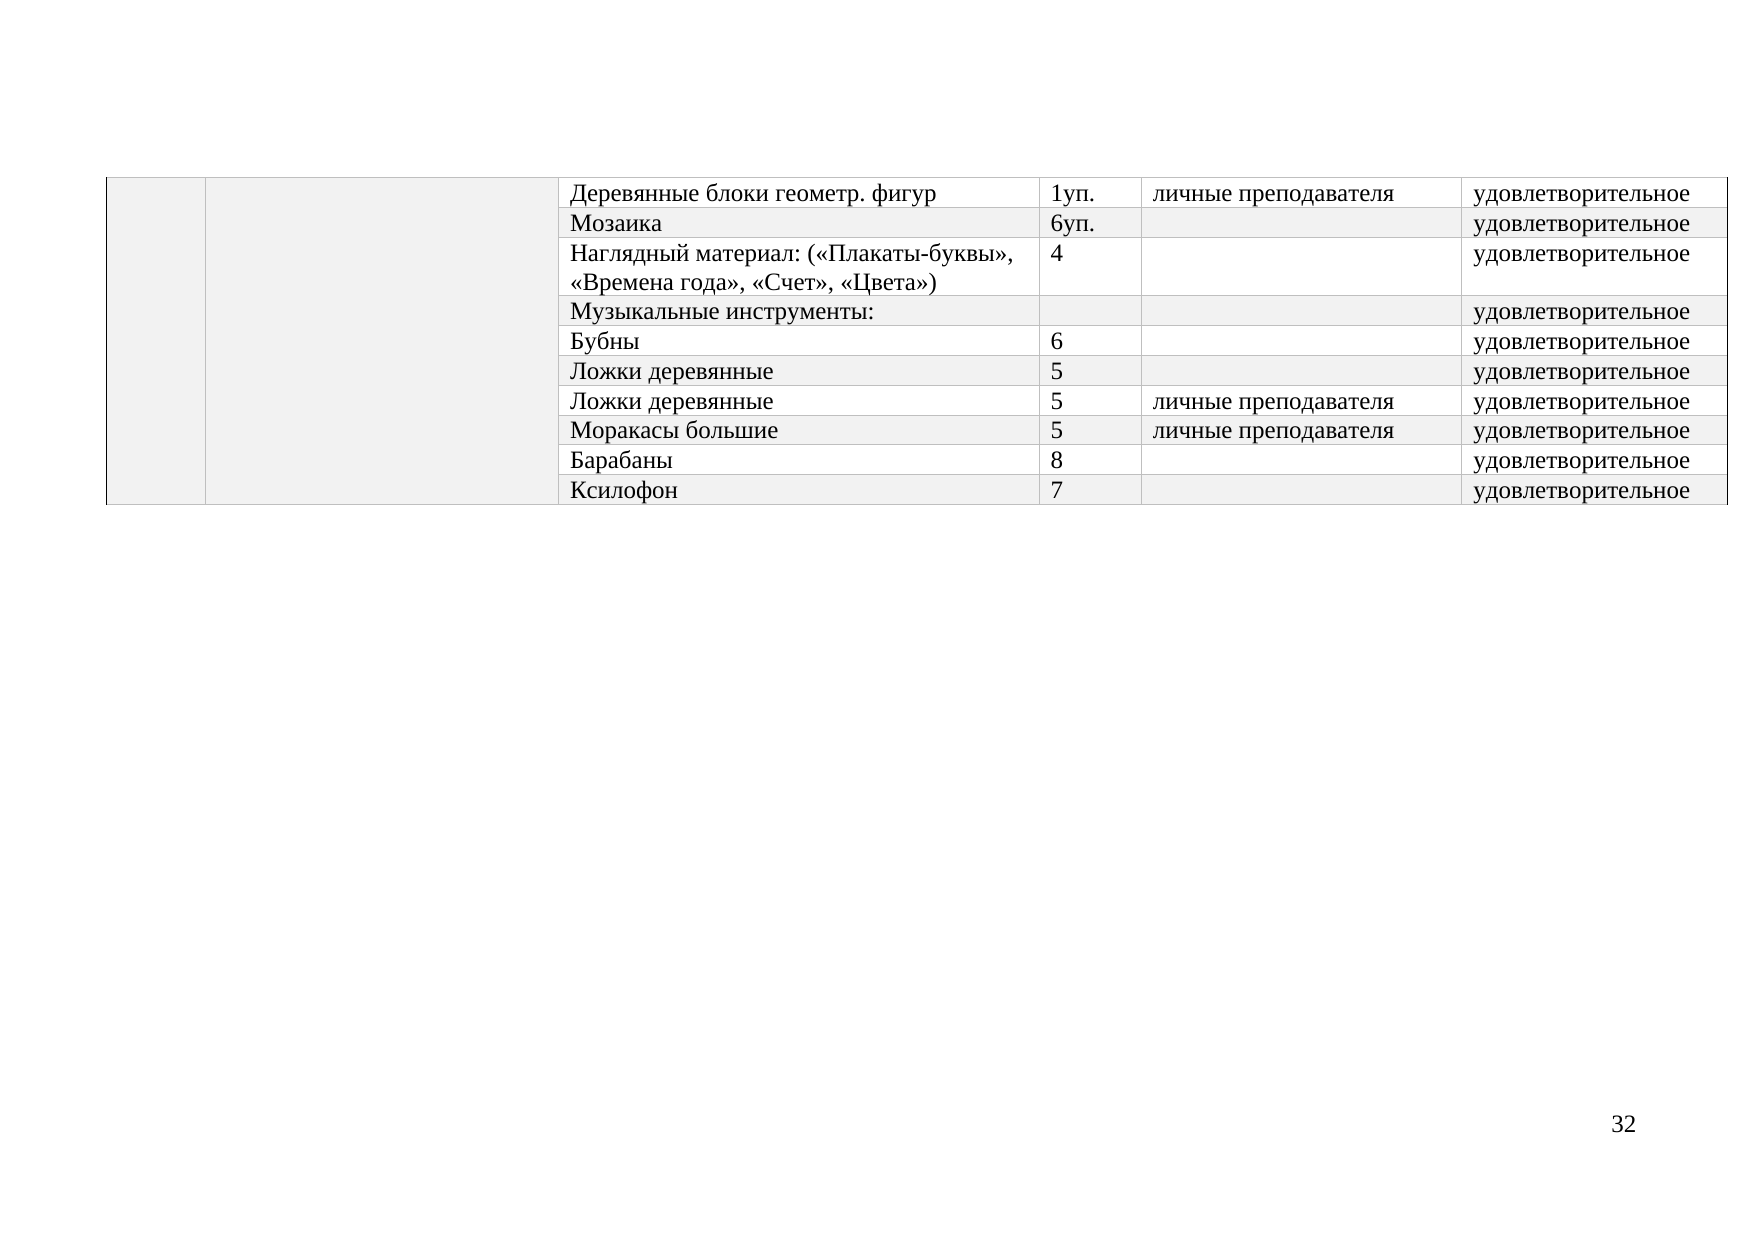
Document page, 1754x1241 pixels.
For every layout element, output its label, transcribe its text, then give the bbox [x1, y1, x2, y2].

table_cell [1142, 445, 1461, 474]
table_cell 7 [1040, 475, 1141, 504]
table_cell Наглядный материал: («Плакаты-буквы», «Времена года», «Счет», «Цвета») [559, 238, 1039, 295]
table_cell удовлетворительное [1462, 445, 1727, 474]
table_cell удовлетворительное [1462, 296, 1727, 325]
table_cell Мозаика [559, 208, 1039, 237]
table_cell Ксилофон [559, 475, 1039, 504]
table_cell Барабаны [559, 445, 1039, 474]
table_cell 5 [1040, 416, 1141, 444]
table_cell удовлетворительное [1462, 416, 1727, 444]
table_cell удовлетворительное [1462, 326, 1727, 355]
table_cell [1040, 296, 1141, 325]
table_cell удовлетворительное [1462, 208, 1727, 237]
table_cell [1142, 296, 1461, 325]
table_cell Деревянные блоки геометр. фигур [559, 178, 1039, 207]
table_cell Бубны [559, 326, 1039, 355]
table_cell Ложки деревянные [559, 356, 1039, 385]
table_cell 4 [1040, 238, 1141, 295]
table_cell 8 [1040, 445, 1141, 474]
table_cell удовлетворительное [1462, 475, 1727, 504]
table_cell удовлетворительное [1462, 356, 1727, 385]
table_cell [1142, 238, 1461, 295]
table_cell [1142, 326, 1461, 355]
table_cell Моракасы большие [559, 416, 1039, 444]
table_cell 6 [1040, 326, 1141, 355]
table_cell удовлетворительное [1462, 386, 1727, 414]
table_cell 1уп. [1040, 178, 1141, 207]
table_cell 5 [1040, 386, 1141, 414]
table_cell [1142, 475, 1461, 504]
table_cell личные преподавателя [1142, 416, 1461, 444]
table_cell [1142, 178, 1461, 207]
table_cell удовлетворительное [1462, 238, 1727, 295]
table_cell 5 [1040, 356, 1141, 385]
table_cell личные преподавателя [1142, 386, 1461, 414]
table_cell Ложки деревянные [559, 386, 1039, 414]
table_cell Музыкальные инструменты: [559, 296, 1039, 325]
table_cell [1142, 208, 1461, 237]
table_cell [1142, 356, 1461, 385]
table_cell 6уп. [1040, 208, 1141, 237]
table_cell удовлетворительное [1462, 178, 1727, 207]
